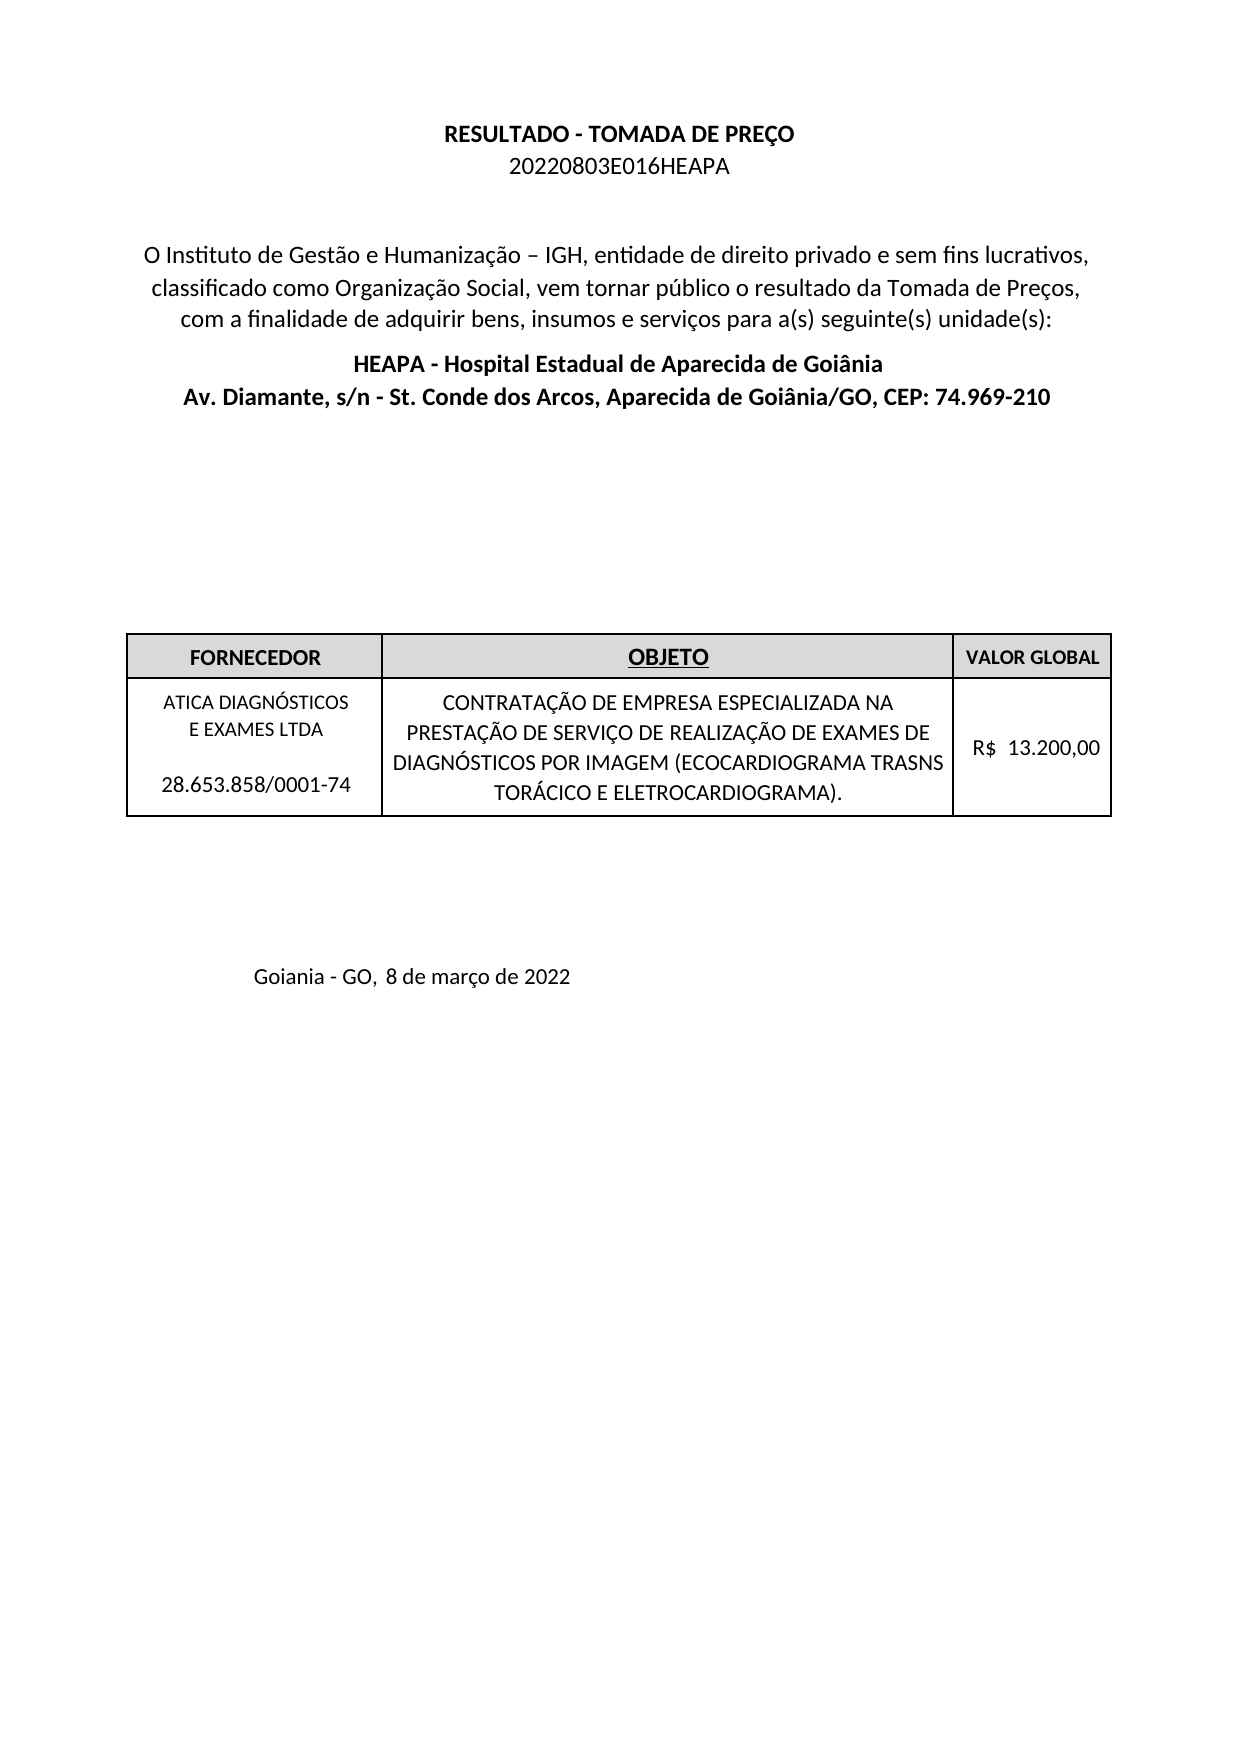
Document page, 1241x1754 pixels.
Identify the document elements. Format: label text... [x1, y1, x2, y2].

subtitle RESULTADO - TOMADA DE PREÇO [143, 118, 1096, 149]
table_cell CONTRATAÇÃO DE EMPRESA ESPECIALIZADA NA PRESTAÇÃO DE SERVIÇO DE REALIZAÇÃO DE EXAMES DE DIAGNÓSTICOS POR IMAGEM (ECOCARDIOGRAMA TRASNS TORÁCICO E ELETROCARDIOGRAMA). [383, 679, 952, 814]
table_cell ATICA DIAGNÓSTICOS E EXAMES LTDA 28.653.858/0001-74 [128, 679, 381, 814]
subtitle HEAPA - Hospital Estadual de Aparecida de Goiânia [143, 349, 1093, 379]
text 20220803E016HEAPA [143, 150, 1096, 180]
text Av. Diamante, s/n - St. Conde dos Arcos, Aparecida de Goiânia/GO, CEP: 74.969-210 [143, 381, 1091, 412]
table_header OBJETO [383, 635, 952, 677]
text O Instituto de Gestão e Humanização – IGH, entidade de direito privado e sem fins lucrativos, classificado como Organização Social, vem tornar público o resultado da Tomada de Preços, com a finalidade de adquirir bens, insumos e serviços para a(s) seguinte(s) unidade(s): [143, 240, 1090, 334]
text Goiania - GO, 8 de março de 2022 [254, 962, 1123, 990]
table_cell R$ 13.200,00 [954, 679, 1110, 814]
table_header FORNECEDOR [128, 635, 381, 677]
table_header VALOR GLOBAL [954, 635, 1110, 677]
